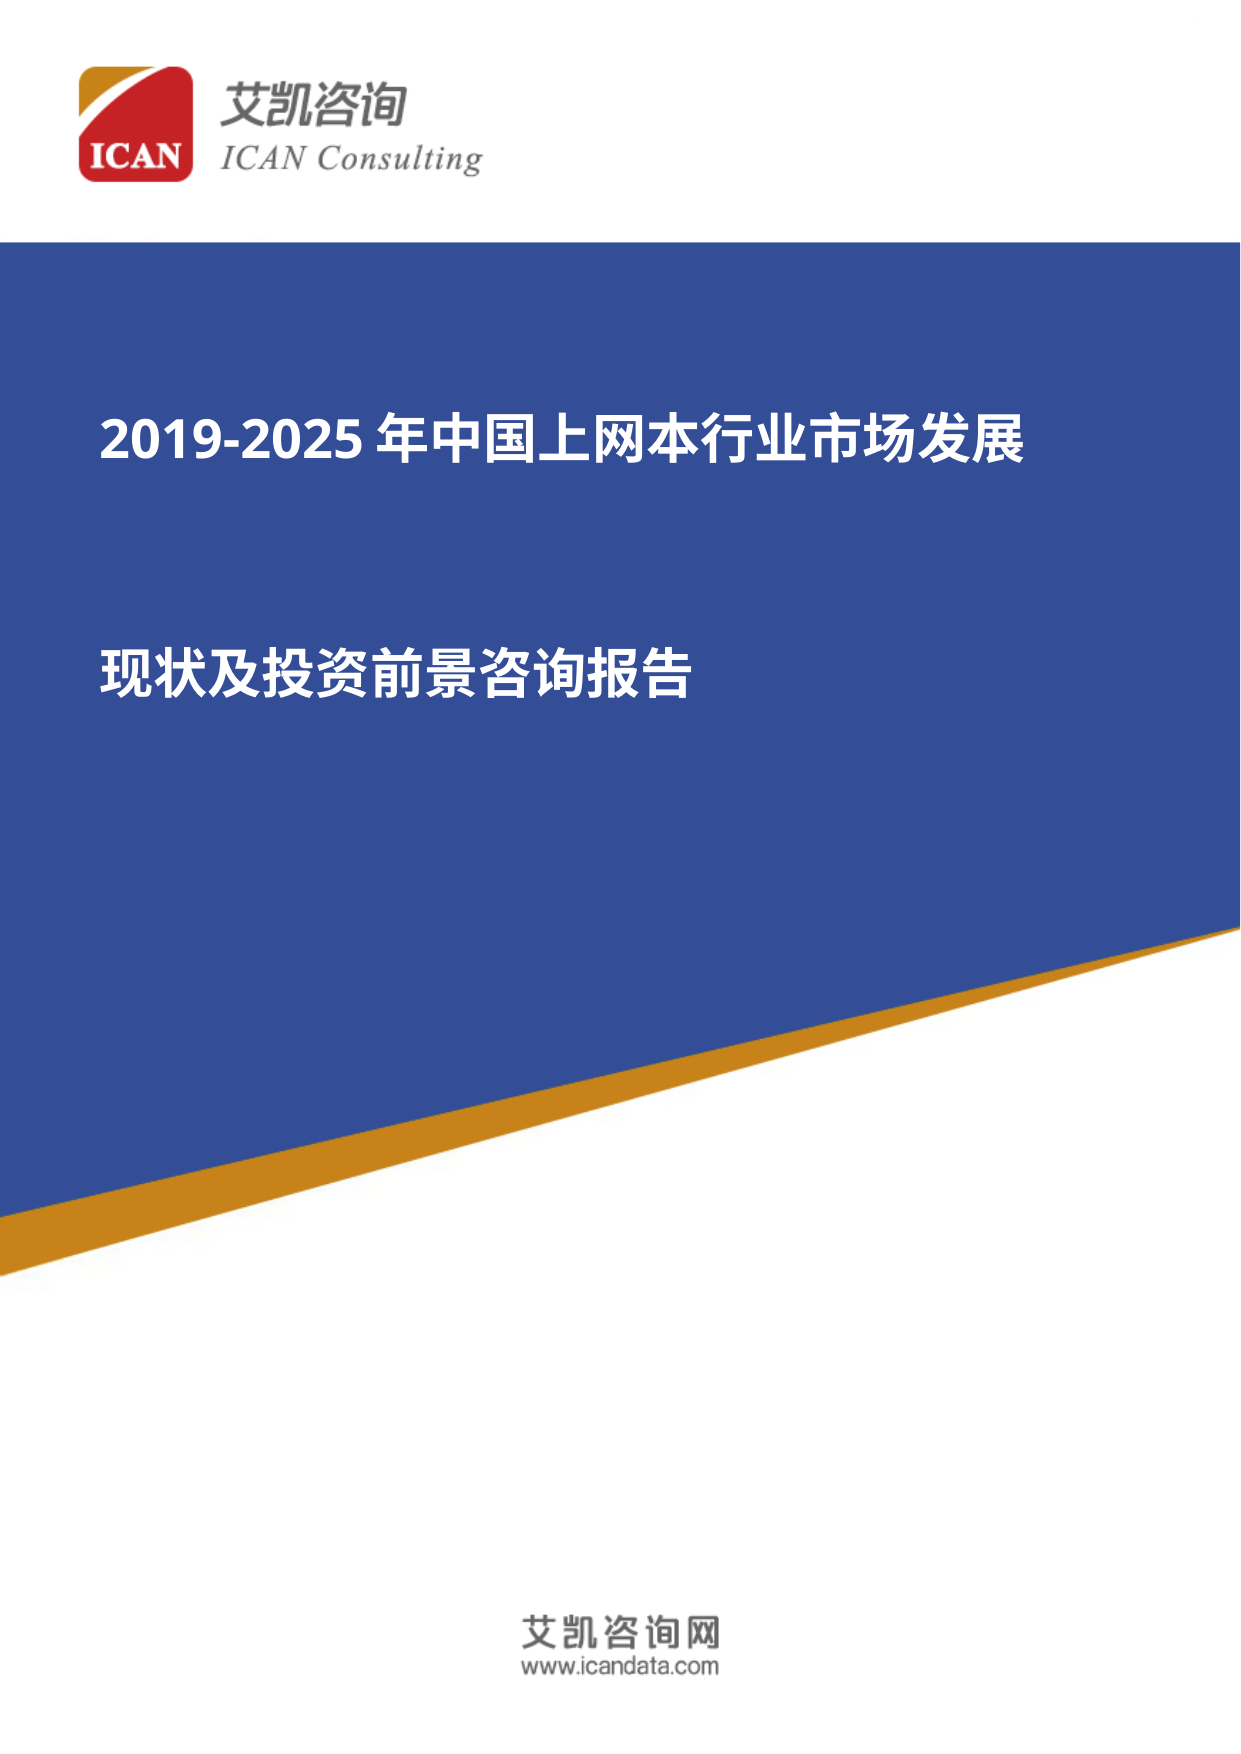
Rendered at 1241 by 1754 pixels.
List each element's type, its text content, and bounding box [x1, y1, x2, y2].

subtitle 2019-2025年中国上网本行业市场发展现状及投资前景咨询报告 [99, 386, 1053, 718]
picture [0, 5, 1241, 1754]
